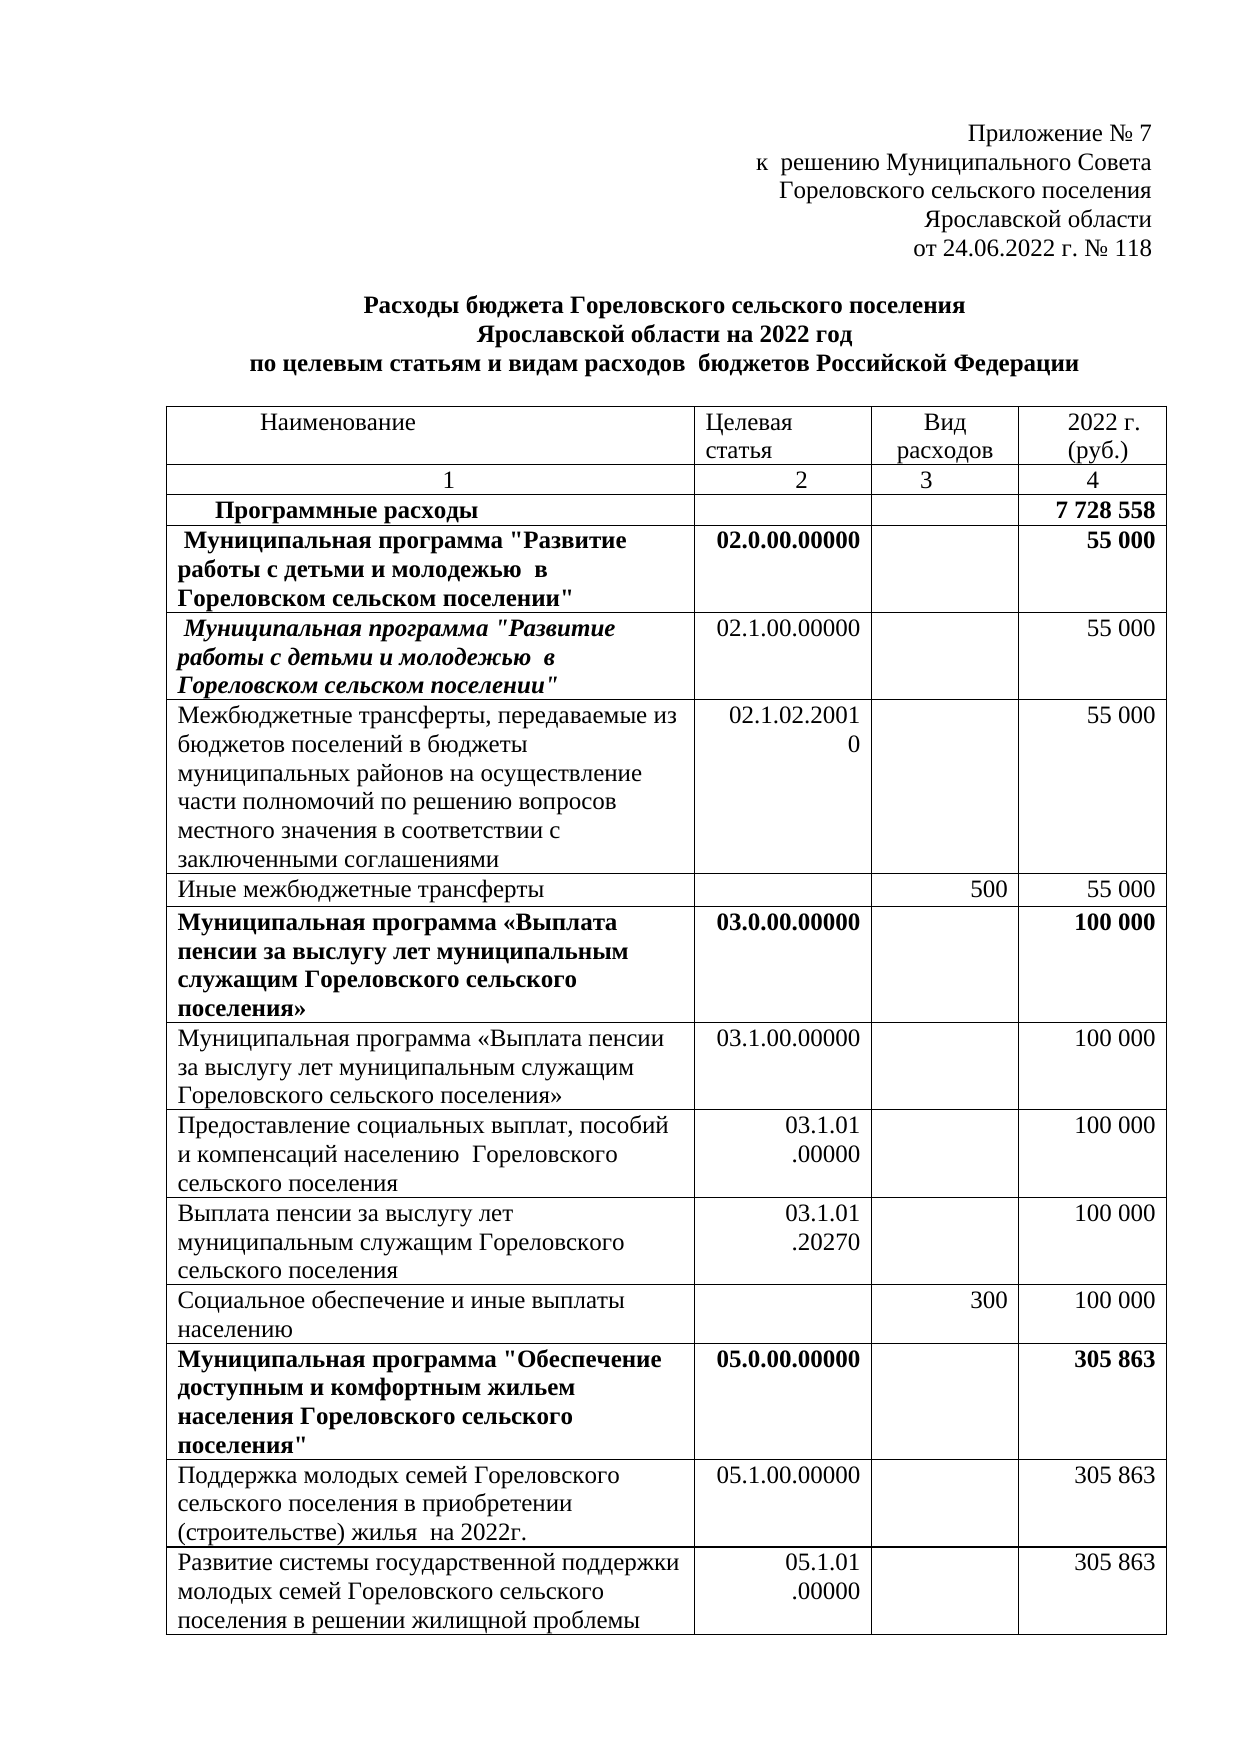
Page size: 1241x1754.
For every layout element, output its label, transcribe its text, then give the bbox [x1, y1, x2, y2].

table_cell 1 [167, 465, 694, 494]
table_cell [872, 526, 1018, 612]
table_cell [872, 1344, 1018, 1459]
text по целевым статьям и видам расходов бюджетов Российской Федерации [121, 348, 1152, 377]
table_cell Предоставление социальных выплат, пособий и компенсаций населению Гореловского сельского поселения [167, 1110, 694, 1197]
text от 24.06.2022 г. № 118 [177, 233, 1152, 262]
table_cell [872, 613, 1018, 699]
table_cell Иные межбюджетные трансферты [167, 874, 694, 906]
table_cell Муниципальная программа «Выплата пенсии за выслугу лет муниципальным служащим Гореловского сельского поселения» [167, 1023, 694, 1109]
table_cell 300 [872, 1285, 1018, 1343]
table_cell [872, 907, 1018, 1022]
table_cell 02.1.02.20010 [695, 700, 871, 873]
table_cell 100 000 [1019, 1285, 1166, 1343]
table_header Вид расходов [872, 407, 1018, 464]
table_cell Социальное обеспечение и иные выплаты населению [167, 1285, 694, 1343]
table_cell Муниципальная программа "Развитие работы с детьми и молодежью в Гореловском сельском поселении" [167, 526, 694, 612]
table_cell Развитие системы государственной поддержки молодых семей Гореловского сельского поселения в решении жилищной проблемы [167, 1548, 694, 1634]
table_cell 305 863 [1019, 1344, 1166, 1459]
text Приложение № 7 [177, 118, 1152, 147]
table_cell [872, 700, 1018, 873]
table_cell 305 863 [1019, 1548, 1166, 1634]
table_cell Выплата пенсии за выслугу лет муниципальным служащим Гореловского сельского поселения [167, 1198, 694, 1284]
table_cell 305 863 [1019, 1460, 1166, 1546]
text Гореловского сельского поселения [177, 176, 1152, 204]
table_cell Муниципальная программа «Выплата пенсии за выслугу лет муниципальным служащим Гореловского сельского поселения» [167, 907, 694, 1022]
table_cell 05.0.00.00000 [695, 1344, 871, 1459]
table_cell 02.0.00.00000 [695, 526, 871, 612]
table_cell 3 [872, 465, 1018, 494]
table_cell [872, 1023, 1018, 1109]
table_cell Муниципальная программа "Обеспечение доступным и комфортным жильем населения Гореловского сельского поселения" [167, 1344, 694, 1459]
table_cell Муниципальная программа "Развитие работы с детьми и молодежью в Гореловском сельском поселении" [167, 613, 694, 699]
table_cell 05.1.00.00000 [695, 1460, 871, 1546]
text Расходы бюджета Гореловского сельского поселения [121, 291, 1152, 319]
table_cell [872, 495, 1018, 524]
table_cell 03.1.01.00000 [695, 1110, 871, 1197]
table_cell 55 000 [1019, 526, 1166, 612]
table_cell 500 [872, 874, 1018, 906]
table_cell [872, 1110, 1018, 1197]
table_cell 100 000 [1019, 1023, 1166, 1109]
table_cell [695, 874, 871, 906]
table_cell Программные расходы [167, 495, 694, 524]
text Ярославской области [177, 204, 1152, 233]
table_cell 100 000 [1019, 907, 1166, 1022]
table_cell 55 000 [1019, 613, 1166, 699]
table_cell 2 [695, 465, 871, 494]
table_cell 100 000 [1019, 1198, 1166, 1284]
table_header 2022 г. (руб.) [1019, 407, 1166, 464]
table_cell Межбюджетные трансферты, передаваемые из бюджетов поселений в бюджеты муниципальных районов на осуществление части полномочий по решению вопросов местного значения в соответствии с заключенными соглашениями [167, 700, 694, 873]
table_cell 55 000 [1019, 874, 1166, 906]
table_cell [695, 495, 871, 524]
table_header Целевая статья [695, 407, 871, 464]
table_cell [872, 1548, 1018, 1634]
table_cell Поддержка молодых семей Гореловского сельского поселения в приобретении (строительстве) жилья на 2022г. [167, 1460, 694, 1546]
text Ярославской области на 2022 год [121, 319, 1152, 348]
table_cell [695, 1285, 871, 1343]
table_cell 4 [1019, 465, 1166, 494]
table_cell [872, 1460, 1018, 1546]
table_cell [872, 1198, 1018, 1284]
table_cell 03.1.00.00000 [695, 1023, 871, 1109]
table_cell 03.1.01.20270 [695, 1198, 871, 1284]
table_cell 03.0.00.00000 [695, 907, 871, 1022]
table_header Наименование [167, 407, 694, 464]
table_cell 05.1.01.00000 [695, 1548, 871, 1634]
text к решению Муниципального Совета [177, 147, 1152, 176]
table_cell 100 000 [1019, 1110, 1166, 1197]
table_cell 7 728 558 [1019, 495, 1166, 524]
table_cell 55 000 [1019, 700, 1166, 873]
table_cell 02.1.00.00000 [695, 613, 871, 699]
